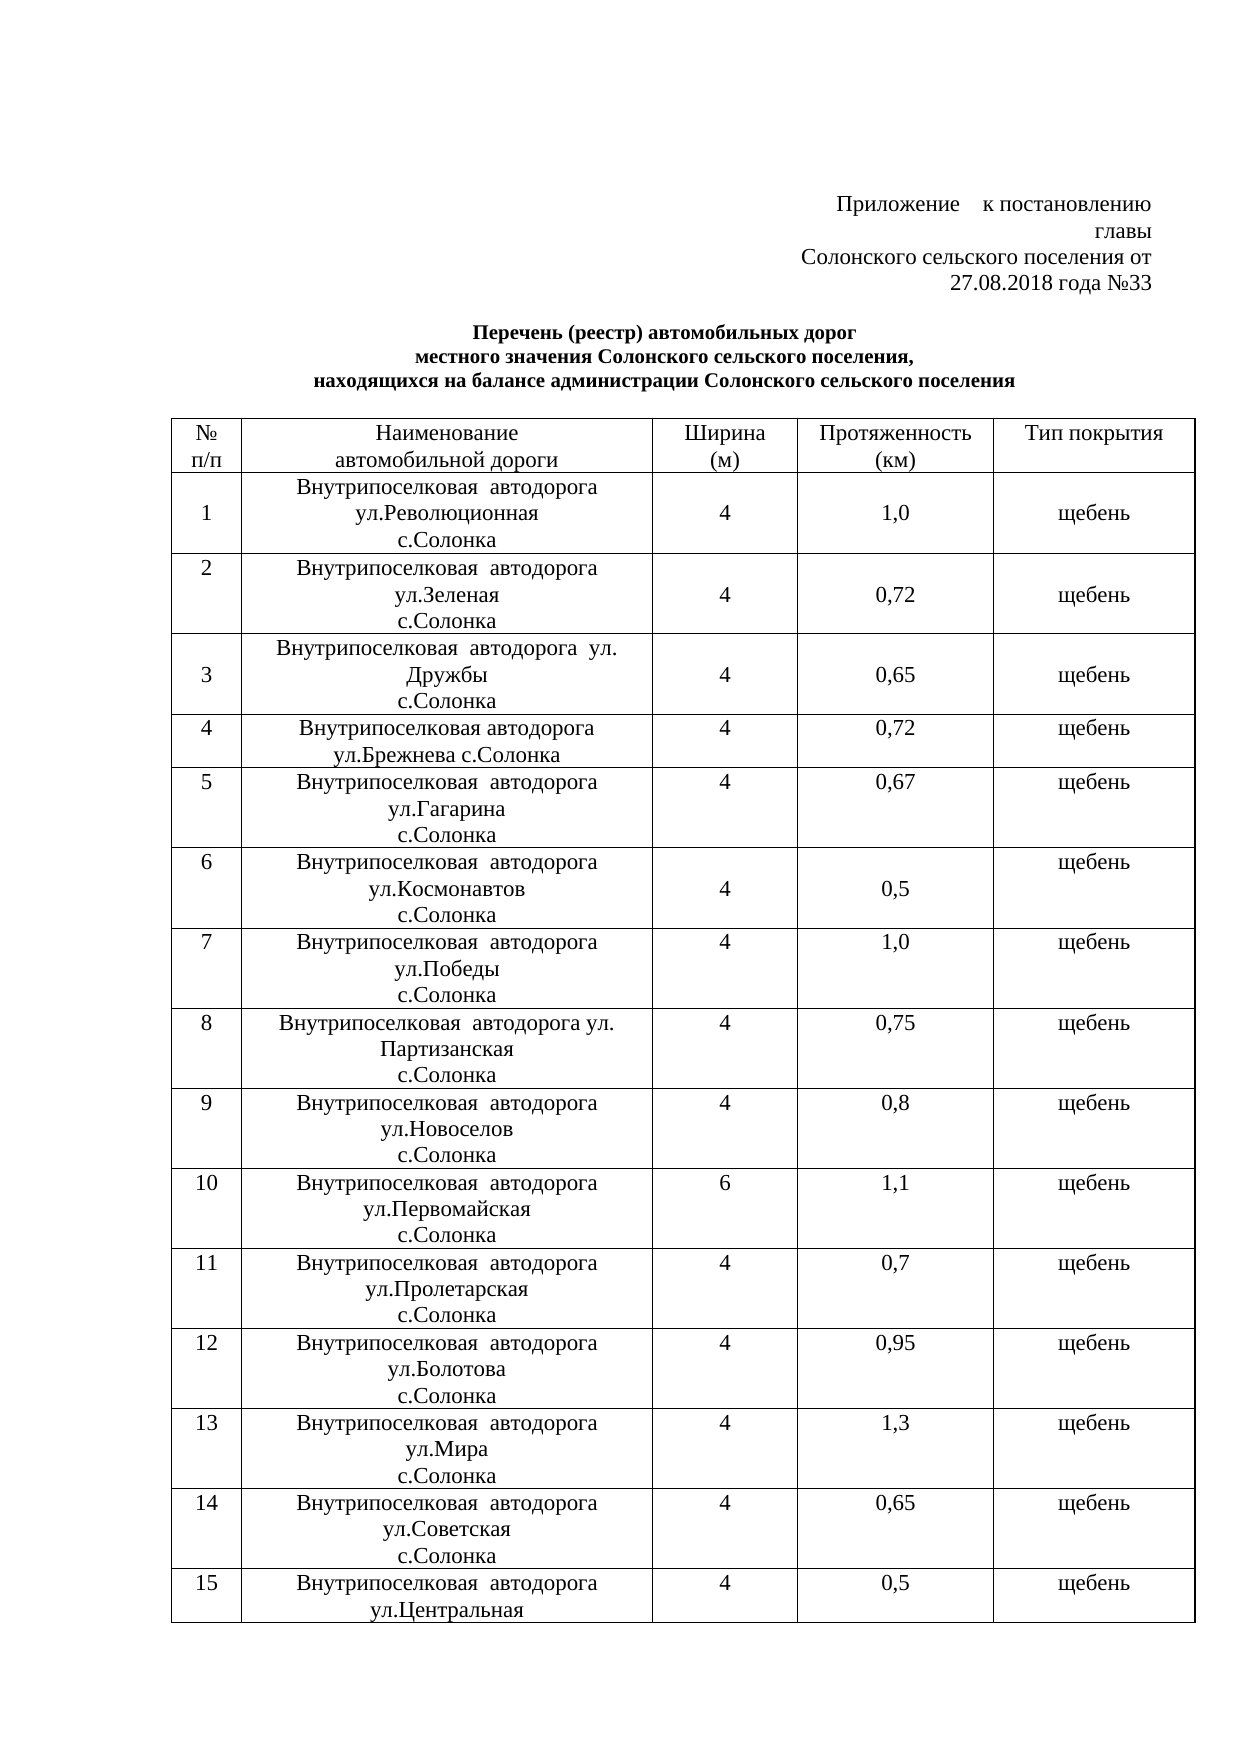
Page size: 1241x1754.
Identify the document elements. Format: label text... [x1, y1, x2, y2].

table_cell 6 [172, 848, 241, 927]
text местного значения Солонского сельского поселения, [177, 344, 1152, 368]
table_cell щебень [994, 1009, 1194, 1088]
table_cell 4 [172, 715, 241, 767]
table_cell Внутрипоселковая автодорога ул.Победы с.Солонка [242, 929, 652, 1007]
table_cell 0,5 [798, 848, 993, 927]
table_cell Внутрипоселковая автодорога ул.Гагарина с.Солонка [242, 768, 652, 847]
table_cell 7 [172, 929, 241, 1007]
table_cell 1,0 [798, 473, 993, 553]
table_header № п/п [172, 419, 241, 472]
table_cell щебень [994, 1089, 1194, 1168]
table_cell 15 [172, 1569, 241, 1622]
table_cell 0,8 [798, 1089, 993, 1168]
table_cell Внутрипоселковая автодорога ул.Космонавтов с.Солонка [242, 848, 652, 927]
table_cell 0,95 [798, 1329, 993, 1408]
table_cell щебень [994, 1329, 1194, 1408]
table_cell Внутрипоселковая автодорога ул.Мира с.Солонка [242, 1409, 652, 1488]
table_cell 0,65 [798, 1489, 993, 1568]
table_cell 3 [172, 634, 241, 713]
table_cell 14 [172, 1489, 241, 1568]
table_cell 4 [653, 715, 797, 767]
table_cell щебень [994, 1489, 1194, 1568]
table_cell 4 [653, 1249, 797, 1328]
table_cell щебень [994, 768, 1194, 847]
table_cell 1 [172, 473, 241, 553]
table_cell щебень [994, 473, 1194, 553]
table_cell 10 [172, 1169, 241, 1248]
table_cell Внутрипоселковая автодорога ул.Советская с.Солонка [242, 1489, 652, 1568]
table_cell щебень [994, 554, 1194, 633]
table_cell 4 [653, 1009, 797, 1088]
table_cell 0,5 [798, 1569, 993, 1622]
text Приложение к постановлению главы [777, 190, 1152, 243]
table_cell Внутрипоселковая автодорога ул.Брежнева с.Солонка [242, 715, 652, 767]
table_cell 4 [653, 1489, 797, 1568]
table_cell 0,75 [798, 1009, 993, 1088]
text Солонского сельского поселения от 27.08.2018 года №33 [777, 243, 1152, 296]
table_cell 2 [172, 554, 241, 633]
table_cell Внутрипоселковая автодорога ул.Зеленая с.Солонка [242, 554, 652, 633]
table_cell 0,72 [798, 554, 993, 633]
table_cell 0,7 [798, 1249, 993, 1328]
table_cell 1,0 [798, 929, 993, 1007]
table_cell 0,67 [798, 768, 993, 847]
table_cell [242, 1569, 652, 1622]
table_cell 4 [653, 848, 797, 927]
text находящихся на балансе администрации Солонского сельского поселения [177, 368, 1152, 392]
table_cell 9 [172, 1089, 241, 1168]
table_cell щебень [994, 1249, 1194, 1328]
table_cell щебень [994, 848, 1194, 927]
table_cell Внутрипоселковая автодорога ул. Дружбы с.Солонка [242, 634, 652, 713]
table_cell 1,1 [798, 1169, 993, 1248]
table_cell 8 [172, 1009, 241, 1088]
table_cell 4 [653, 473, 797, 553]
table_cell Внутрипоселковая автодорога ул. Партизанская с.Солонка [242, 1009, 652, 1088]
table_cell 12 [172, 1329, 241, 1408]
table_cell 4 [653, 1089, 797, 1168]
table_cell щебень [994, 715, 1194, 767]
table_cell 6 [653, 1169, 797, 1248]
table_header Наименование автомобильной дороги [242, 419, 652, 472]
table_cell 4 [653, 929, 797, 1007]
table_cell Внутрипоселковая автодорога ул.Революционная с.Солонка [242, 473, 652, 553]
table_cell щебень [994, 634, 1194, 713]
table_cell 4 [653, 554, 797, 633]
table_header Ширина (м) [653, 419, 797, 472]
table_cell Внутрипоселковая автодорога ул.Первомайская с.Солонка [242, 1169, 652, 1248]
table_cell щебень [994, 1409, 1194, 1488]
table_cell 1,3 [798, 1409, 993, 1488]
table_cell 5 [172, 768, 241, 847]
table_cell щебень [994, 1569, 1194, 1622]
table_cell 4 [653, 768, 797, 847]
table_cell Внутрипоселковая автодорога ул.Пролетарская с.Солонка [242, 1249, 652, 1328]
table_cell 0,72 [798, 715, 993, 767]
text Перечень (реестр) автомобильных дорог [177, 320, 1152, 344]
table_cell 4 [653, 1329, 797, 1408]
table_cell Внутрипоселковая автодорога ул.Болотова с.Солонка [242, 1329, 652, 1408]
table_header Протяженность (км) [798, 419, 993, 472]
table_cell 4 [653, 634, 797, 713]
table_cell 0,65 [798, 634, 993, 713]
table_cell 4 [653, 1569, 797, 1622]
table_cell щебень [994, 1169, 1194, 1248]
table_header Тип покрытия [994, 419, 1194, 472]
table_cell 4 [653, 1409, 797, 1488]
table_cell 11 [172, 1249, 241, 1328]
table_cell щебень [994, 929, 1194, 1007]
table_cell Внутрипоселковая автодорога ул.Новоселов с.Солонка [242, 1089, 652, 1168]
table_cell 13 [172, 1409, 241, 1488]
